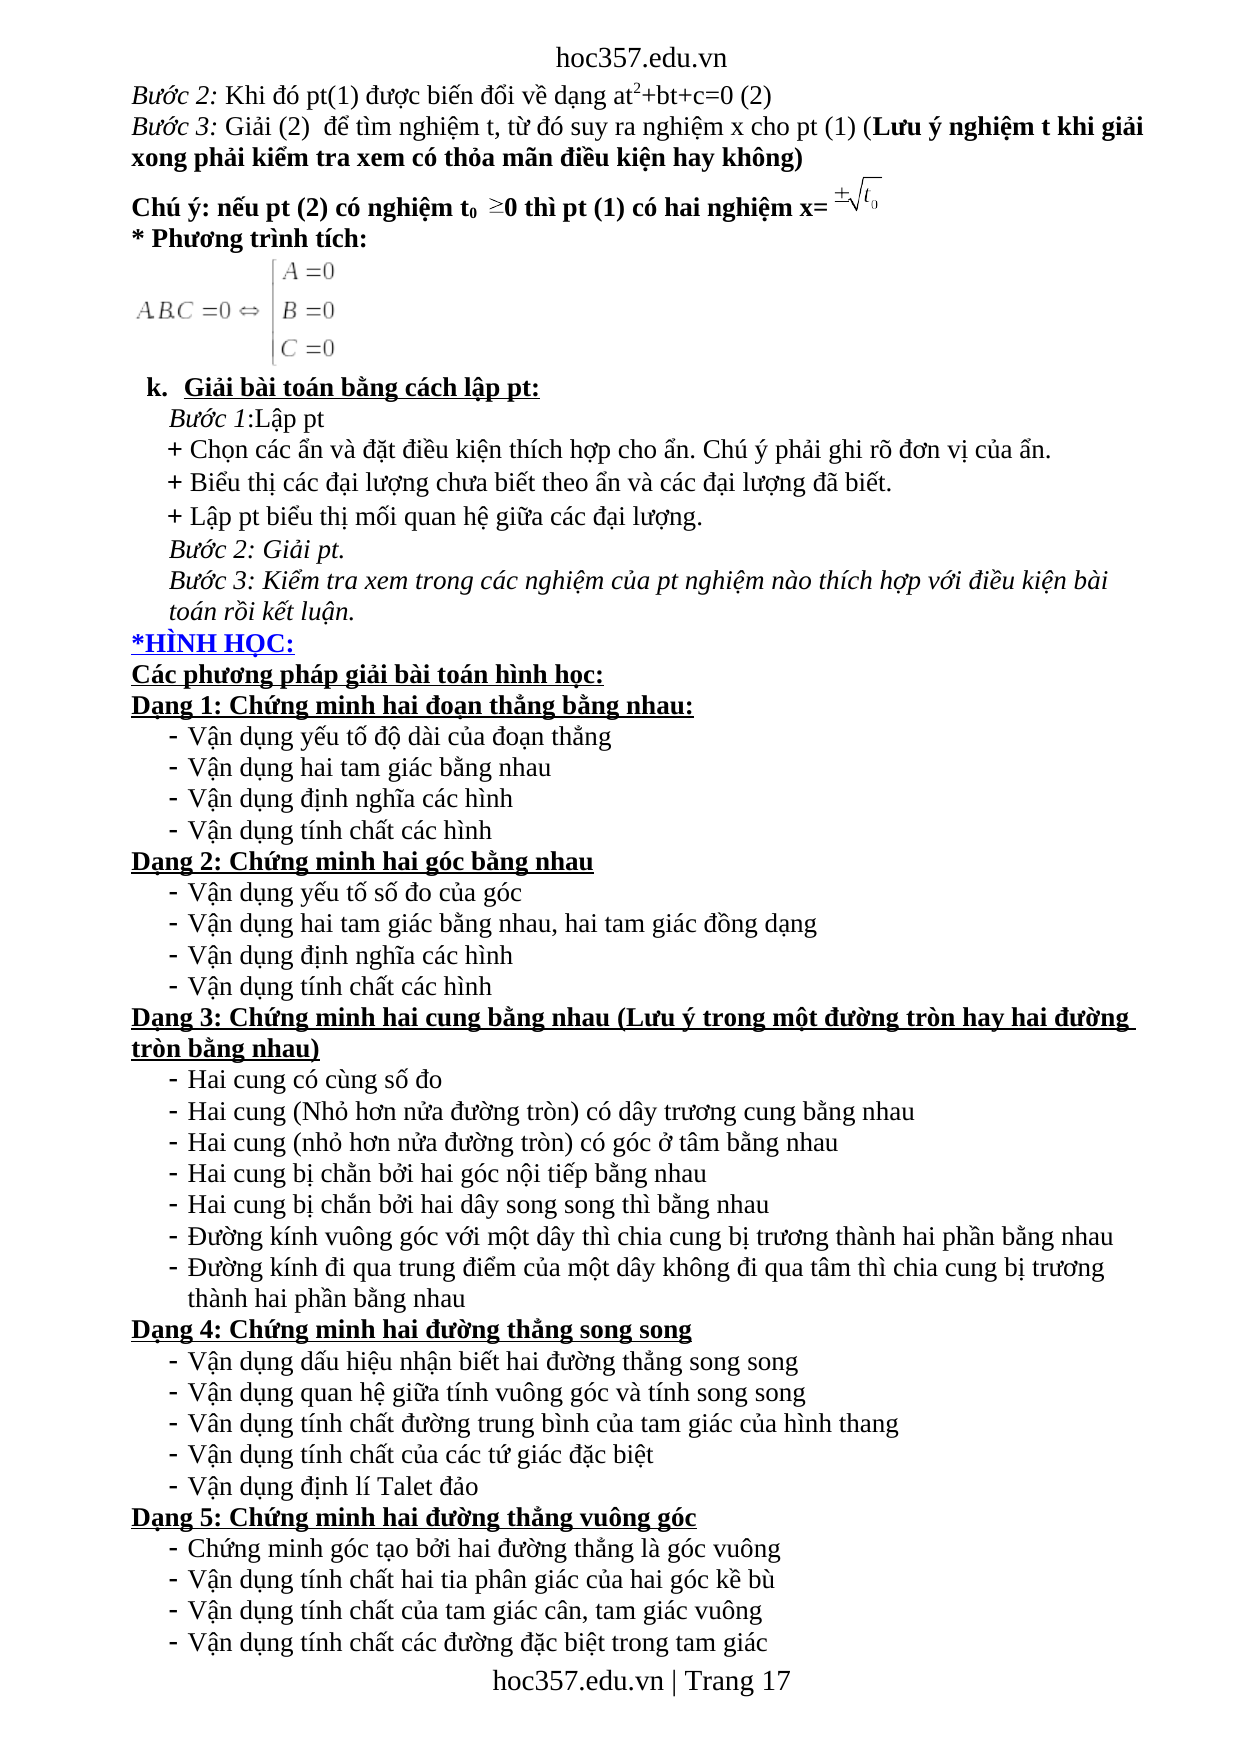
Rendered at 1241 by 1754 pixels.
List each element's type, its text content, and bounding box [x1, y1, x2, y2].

list Vân dụng tính chất đường trung bình của tam giác của hình thang [169, 1407, 1152, 1438]
list Biểu thị các đại lượng chưa biết theo ẩn và các đại lượng đã biết. [167, 466, 1152, 500]
text Bước 3: Giải (2) để tìm nghiệm t, từ đó suy ra nghiệm x cho pt (1) (Lưu ý nghiệm t khi giải xong phải kiểm tra xem có thỏa mãn điều kiện hay không) [131, 110, 1152, 173]
list Hai cung bị chằn bởi hai góc nội tiếp bằng nhau [169, 1157, 1152, 1188]
text Dạng 2: Chứng minh hai góc bằng nhau [131, 845, 1152, 876]
list Hai cung bị chắn bởi hai dây song song thì bằng nhau [169, 1188, 1152, 1220]
text Dạng 3: Chứng minh hai cung bằng nhau (Lưu ý trong một đường tròn hay hai đường tròn bằng nhau) [131, 1001, 1152, 1063]
list Hai cung (Nhỏ hơn nửa đường tròn) có dây trương cung bằng nhau [169, 1095, 1152, 1126]
text Bước 3: Kiểm tra xem trong các nghiệm của pt nghiệm nào thích hợp với điều kiện bài toán rồi kết luận. [169, 564, 1152, 627]
text * Phương trình tích: [131, 222, 1152, 253]
list Lập pt biểu thị mối quan hệ giữa các đại lượng. [167, 500, 1152, 533]
list Vận dụng định lí Talet đảo [169, 1469, 1152, 1501]
text Bước 2: Khi đó pt(1) được biến đổi về dạng at2+bt+c=0 (2) [131, 79, 1152, 110]
list Vận dụng hai tam giác bằng nhau, hai tam giác đồng dạng [169, 907, 1152, 939]
list Vận dụng hai tam giác bằng nhau [169, 751, 1152, 783]
list Vận dụng tính chất các hình [169, 814, 1152, 845]
list Vận dụng tính chất của tam giác cân, tam giác vuông [169, 1594, 1152, 1626]
list Vận dụng tính chất của các tứ giác đặc biệt [169, 1438, 1152, 1469]
list Đường kính vuông góc với một dây thì chia cung bị trương thành hai phần bằng nhau [169, 1220, 1152, 1251]
text Các phương pháp giải bài toán hình học: [131, 658, 1152, 689]
text Dạng 4: Chứng minh hai đường thẳng song song [131, 1313, 1152, 1344]
list Vận dụng yếu tố độ dài của đoạn thẳng [169, 720, 1152, 751]
list Vận dụng định nghĩa các hình [169, 939, 1152, 970]
text Dạng 5: Chứng minh hai đường thẳng vuông góc [131, 1501, 1152, 1532]
text Bước 2: Giải pt. [169, 533, 1152, 564]
list Vận dụng yếu tố số đo của góc [169, 876, 1152, 907]
list Hai cung (nhỏ hơn nửa đường tròn) có góc ở tâm bằng nhau [169, 1126, 1152, 1157]
list Vận dụng tính chất các hình [169, 970, 1152, 1001]
list Đường kính đi qua trung điểm của một dây không đi qua tâm thì chia cung bị trương thành hai phần bằng nhau [169, 1251, 1152, 1313]
text Chú ý: nếu pt (2) có nghiệm t0 0 thì pt (1) có hai nghiệm x= [131, 173, 1152, 222]
text *HÌNH HỌC: [131, 627, 1152, 658]
list Vận dụng quan hệ giữa tính vuông góc và tính song song [169, 1376, 1152, 1407]
list Vận dụng dấu hiệu nhận biết hai đường thẳng song song [169, 1344, 1152, 1376]
list Vận dụng định nghĩa các hình [169, 783, 1152, 814]
list Hai cung có cùng số đo [169, 1063, 1152, 1095]
text Bước 1:Lập pt [169, 402, 1152, 433]
list Vận dụng tính chất hai tia phân giác của hai góc kề bù [169, 1563, 1152, 1594]
text Dạng 1: Chứng minh hai đoạn thẳng bằng nhau: [131, 689, 1152, 720]
list Chọn các ẩn và đặt điều kiện thích hợp cho ẩn. Chú ý phải ghi rõ đơn vị của ẩn. [167, 433, 1152, 466]
list Vận dụng tính chất các đường đặc biệt trong tam giác [169, 1626, 1152, 1657]
list Chứng minh góc tạo bởi hai đường thẳng là góc vuông [169, 1532, 1152, 1563]
list Giải bài toán bằng cách lập pt: [146, 371, 1152, 402]
